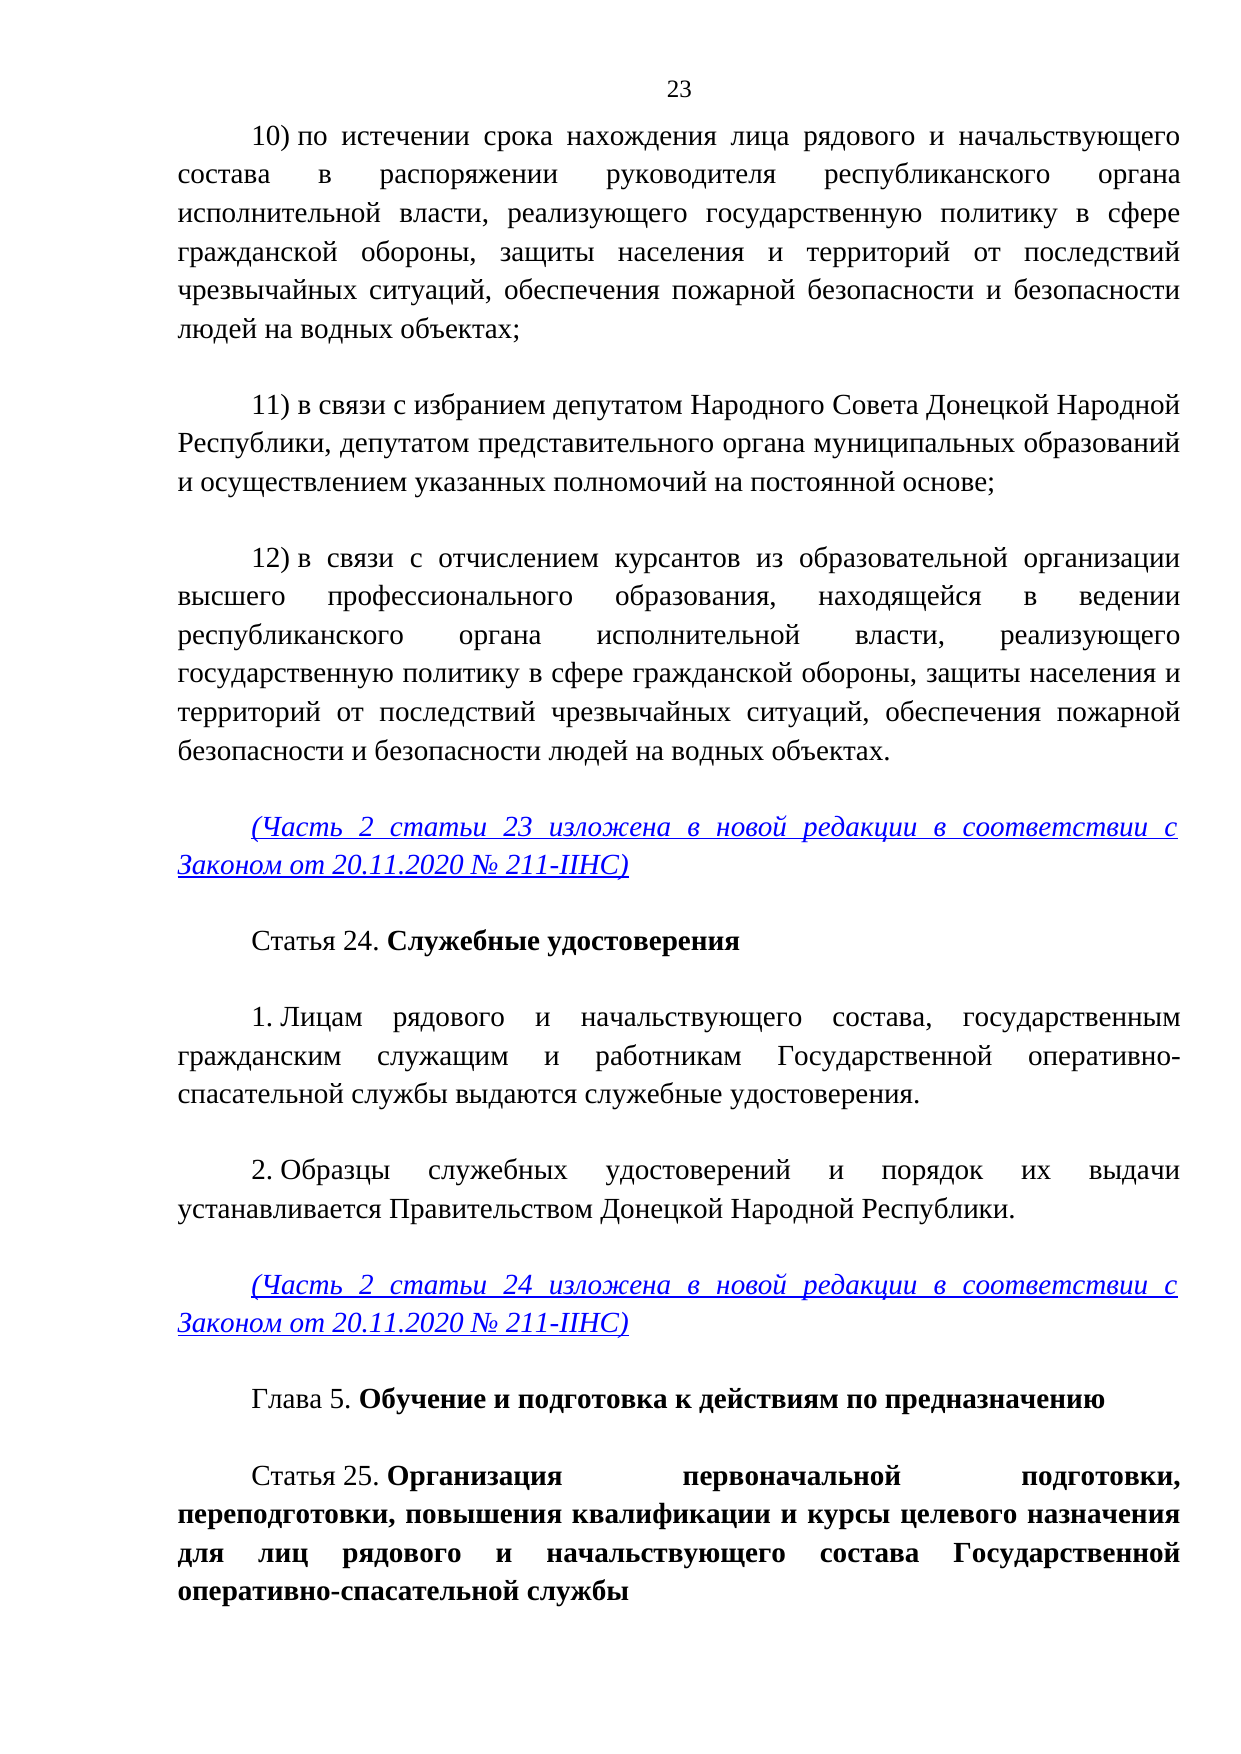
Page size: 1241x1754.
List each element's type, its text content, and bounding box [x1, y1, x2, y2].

text (Часть 2 статьи 24 изложена в новой редакции в соответствии с Законом от 20.11.2020 № 211-IIНС) [177, 1267, 1181, 1339]
text Глава 5. Обучение и подготовка к действиям по предназначению [177, 1382, 1181, 1415]
text Статья 25. Организация первоначальной подготовки, переподготовки, повышения квалификации и курсы целевого назначения для лиц рядового и начальствующего состава Государственной оперативно-спасательной службы [177, 1458, 1181, 1607]
text (Часть 2 статьи 23 изложена в новой редакции в соответствии с Законом от 20.11.2020 № 211-IIНС) [177, 809, 1181, 881]
text 12) в связи с отчислением курсантов из образовательной организации высшего профессионального образования, находящейся в ведении республиканского органа исполнительной власти, реализующего государственную политику в сфере гражданской обороны, защиты населения и территорий от последствий чрезвычайных ситуаций, обеспечения пожарной безопасности и безопасности людей на водных объектах. [177, 540, 1181, 766]
text 1. Лицам рядового и начальствующего состава, государственным гражданским служащим и работникам Государственной оперативно-спасательной службы выдаются служебные удостоверения. [177, 999, 1181, 1110]
text 11) в связи с избранием депутатом Народного Совета Донецкой Народной Республики, депутатом представительного органа муниципальных образований и осуществлением указанных полномочий на постоянной основе; [177, 387, 1181, 497]
text 10) по истечении срока нахождения лица рядового и начальствующего состава в распоряжении руководителя республиканского органа исполнительной власти, реализующего государственную политику в сфере гражданской обороны, защиты населения и территорий от последствий чрезвычайных ситуаций, обеспечения пожарной безопасности и безопасности людей на водных объектах; [177, 118, 1181, 344]
text 2. Образцы служебных удостоверений и порядок их выдачи устанавливается Правительством Донецкой Народной Республики. [177, 1152, 1181, 1224]
text Статья 24. Служебные удостоверения [177, 923, 1181, 957]
